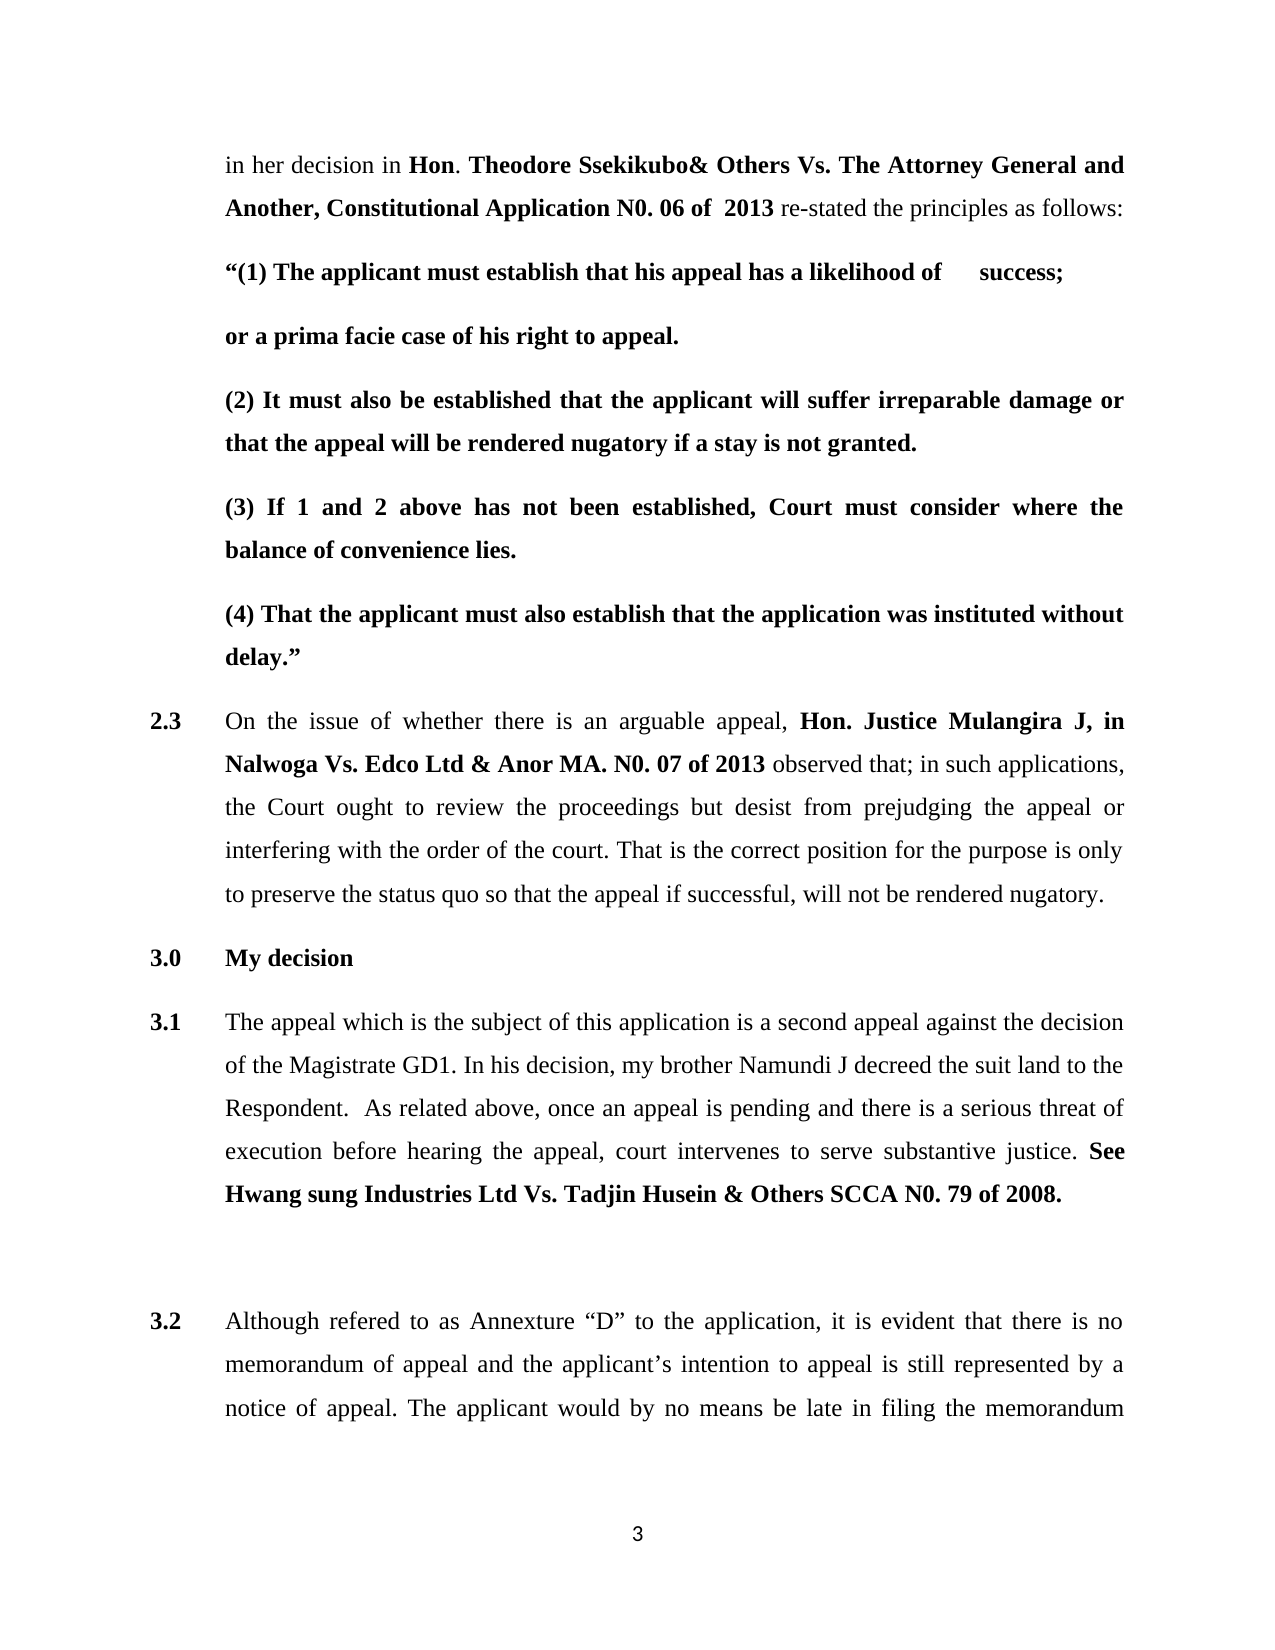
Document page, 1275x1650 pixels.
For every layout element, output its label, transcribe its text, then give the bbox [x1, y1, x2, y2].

text 2.3 On the issue of whether there is an arguable appeal, Hon. Justice Mulangira J, in Nalwoga Vs. Edco Ltd & Anor MA. N0. 07 of 2013 observed that; in such applications, the Court ought to review the proceedings but desist from prejudging the appeal or interfering with the order of the court. That is the correct position for the purpose is only to preserve the status quo so that the appeal if successful, will not be rendered nugatory. [150, 706, 1125, 907]
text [150, 150, 1125, 222]
text (3) If 1 and 2 above has not been established, Court must consider where the balance of convenience lies. [225, 492, 1125, 564]
text (2) It must also be established that the applicant will suffer irreparable damage or that the appeal will be rendered nugatory if a stay is not granted. [225, 385, 1125, 457]
text or a prima facie case of his right to appeal. [187, 321, 1125, 350]
text 3.0 My decision [150, 943, 1125, 971]
text 3.1 The appeal which is the subject of this application is a second appeal against the decision of the Magistrate GD1. In his decision, my brother Namundi J decreed the suit land to the Respondent. As related above, once an appeal is pending and there is a serious threat of execution before hearing the appeal, court intervenes to serve substantive justice. See Hwang sung Industries Ltd Vs. Tadjin Husein & Others SCCA N0. 79 of 2008. [150, 1007, 1125, 1208]
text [150, 1306, 1125, 1421]
text “(1) The applicant must establish that his appeal has a likelihood of success; [225, 257, 1125, 286]
text (4) That the applicant must also establish that the application was instituted without delay.” [225, 599, 1125, 671]
